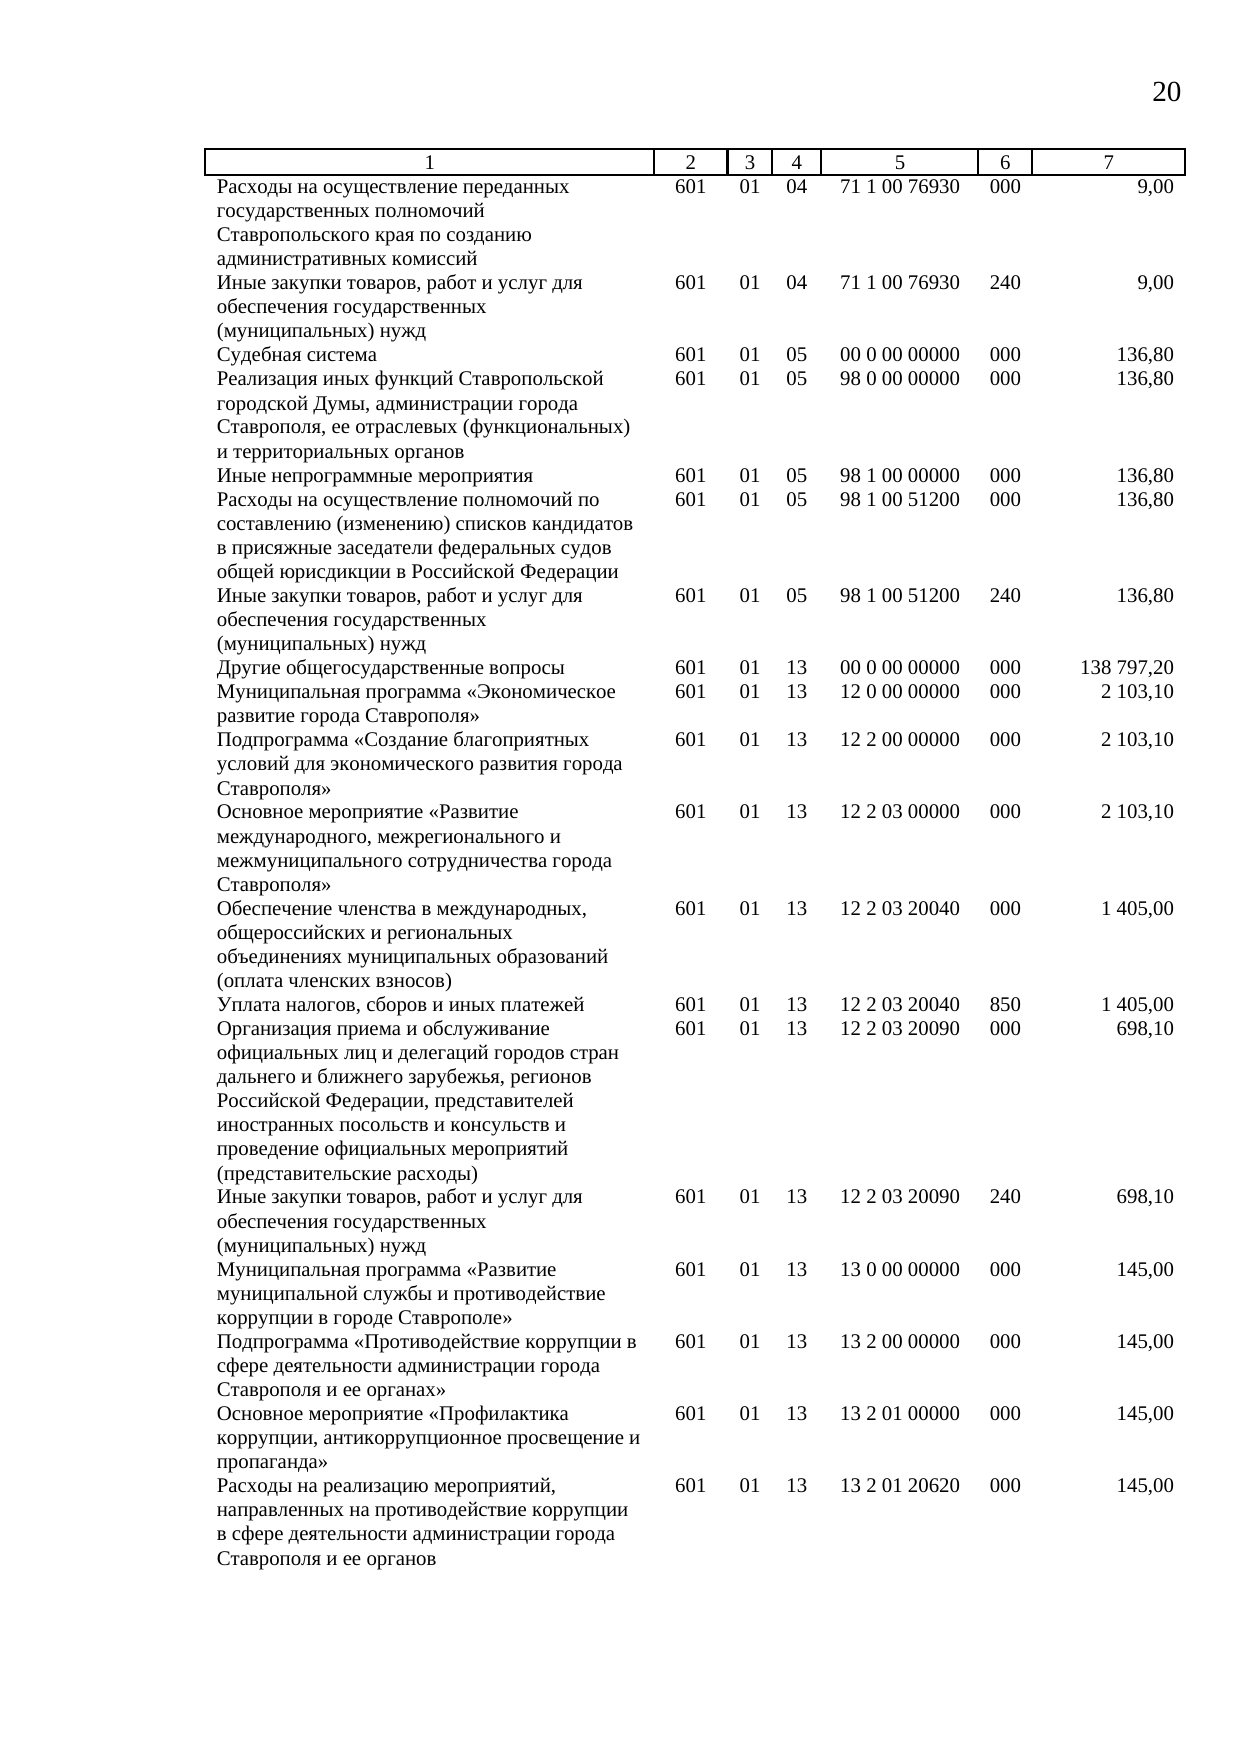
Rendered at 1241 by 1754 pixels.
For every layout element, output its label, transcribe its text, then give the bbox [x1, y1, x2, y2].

table_cell 601 [654, 1473, 727, 1569]
table_cell Другие общегосударственные вопросы [205, 655, 654, 679]
table_cell 698,10 [1032, 1016, 1185, 1184]
table_cell 000 [978, 655, 1032, 679]
table_cell 01 [728, 1257, 772, 1329]
table_cell 01 [728, 679, 772, 727]
table_cell 145,00 [1032, 1401, 1185, 1473]
table_cell 601 [654, 487, 727, 583]
table_cell 698,10 [1032, 1185, 1185, 1257]
table_cell 13 [772, 1016, 821, 1184]
table_header 4 [773, 150, 820, 174]
table_cell 000 [978, 463, 1032, 487]
table_cell Основное мероприятие «Профилактика коррупции, антикоррупционное просвещение и пропаганда» [205, 1401, 654, 1473]
table_cell 9,00 [1032, 270, 1185, 342]
table_cell 01 [728, 487, 772, 583]
table_cell 000 [978, 342, 1032, 366]
table_cell 000 [978, 896, 1032, 992]
table_cell 13 2 01 20620 [821, 1473, 978, 1569]
table_cell 240 [978, 583, 1032, 655]
table_cell 601 [654, 655, 727, 679]
table_cell 12 0 00 00000 [821, 679, 978, 727]
table_header 7 [1033, 150, 1184, 174]
table_cell 01 [728, 270, 772, 342]
table_cell Уплата налогов, сборов и иных платежей [205, 992, 654, 1016]
table_cell 9,00 [1032, 176, 1185, 270]
table_cell 71 1 00 76930 [821, 176, 978, 270]
table_cell 601 [654, 1401, 727, 1473]
table_cell 01 [728, 992, 772, 1016]
table_cell 601 [654, 366, 727, 463]
table_cell 13 [772, 679, 821, 727]
table_cell 01 [728, 366, 772, 463]
table_cell Расходы на осуществление переданных государственных полномочий Ставропольского края по созданию административных комиссий [205, 176, 654, 270]
table_cell 000 [978, 487, 1032, 583]
table_cell 000 [978, 176, 1032, 270]
table_cell 145,00 [1032, 1257, 1185, 1329]
table_cell Иные закупки товаров, работ и услуг для обеспечения государственных (муниципальных) нужд [205, 1185, 654, 1257]
table_cell 601 [654, 800, 727, 896]
table_cell 138 797,20 [1032, 655, 1185, 679]
table_header 5 [822, 150, 977, 174]
table_cell Подпрограмма «Создание благоприятных условий для экономического развития города Ставрополя» [205, 727, 654, 799]
table_cell Организация приема и обслуживание официальных лиц и делегаций городов стран дальнего и ближнего зарубежья, регионов Российской Федерации, представителей иностранных посольств и консульств и проведение официальных мероприятий (представительские расходы) [205, 1016, 654, 1184]
table_cell Расходы на реализацию мероприятий, направленных на противодействие коррупции в сфере деятельности администрации города Ставрополя и ее органов [205, 1473, 654, 1569]
table_cell 2 103,10 [1032, 800, 1185, 896]
table_cell 01 [728, 896, 772, 992]
table_cell 000 [978, 1473, 1032, 1569]
table_cell 850 [978, 992, 1032, 1016]
table_cell 04 [772, 270, 821, 342]
table_cell 13 [772, 800, 821, 896]
table_cell 13 [772, 1329, 821, 1401]
table_cell 601 [654, 896, 727, 992]
table_cell 13 [772, 655, 821, 679]
table_cell 000 [978, 366, 1032, 463]
table_cell 13 [772, 1401, 821, 1473]
table_cell 01 [728, 727, 772, 799]
table_cell 01 [728, 583, 772, 655]
table_cell 601 [654, 679, 727, 727]
table_cell 601 [654, 1257, 727, 1329]
table_cell 12 2 00 00000 [821, 727, 978, 799]
table_cell 601 [654, 270, 727, 342]
table_cell 136,80 [1032, 366, 1185, 463]
table_cell 601 [654, 727, 727, 799]
table_cell 1 405,00 [1032, 896, 1185, 992]
table_cell 12 2 03 20040 [821, 896, 978, 992]
table_cell 01 [728, 1473, 772, 1569]
table_cell Обеспечение членства в международных, общероссийских и региональных объединениях муниципальных образований (оплата членских взносов) [205, 896, 654, 992]
table_cell 13 [772, 896, 821, 992]
table_cell 136,80 [1032, 463, 1185, 487]
table_cell 12 2 03 20090 [821, 1185, 978, 1257]
table_header 6 [979, 150, 1031, 174]
table_cell 01 [728, 463, 772, 487]
table_cell 98 1 00 51200 [821, 583, 978, 655]
table_cell 13 [772, 1473, 821, 1569]
table_cell 98 1 00 00000 [821, 463, 978, 487]
table_cell 000 [978, 1401, 1032, 1473]
table_cell 05 [772, 342, 821, 366]
table_cell Иные непрограммные мероприятия [205, 463, 654, 487]
table_cell 000 [978, 1329, 1032, 1401]
table_cell 01 [728, 342, 772, 366]
table_cell 240 [978, 1185, 1032, 1257]
table_cell 136,80 [1032, 583, 1185, 655]
table_cell 13 [772, 1185, 821, 1257]
table_cell 601 [654, 1329, 727, 1401]
table_cell 000 [978, 1016, 1032, 1184]
table_cell 601 [654, 992, 727, 1016]
table_cell 13 [772, 992, 821, 1016]
table_cell 601 [654, 583, 727, 655]
table_cell Иные закупки товаров, работ и услуг для обеспечения государственных (муниципальных) нужд [205, 583, 654, 655]
table_cell Иные закупки товаров, работ и услуг для обеспечения государственных (муниципальных) нужд [205, 270, 654, 342]
table_cell 1 405,00 [1032, 992, 1185, 1016]
table_cell 601 [654, 342, 727, 366]
table_cell Муниципальная программа «Развитие муниципальной службы и противодействие коррупции в городе Ставрополе» [205, 1257, 654, 1329]
table_cell 13 [772, 727, 821, 799]
table_cell Муниципальная программа «Экономическое развитие города Ставрополя» [205, 679, 654, 727]
table_cell 00 0 00 00000 [821, 655, 978, 679]
table_cell 2 103,10 [1032, 679, 1185, 727]
table_cell Основное мероприятие «Развитие международного, межрегионального и межмуниципального сотрудничества города Ставрополя» [205, 800, 654, 896]
table_cell 98 0 00 00000 [821, 366, 978, 463]
table_cell Подпрограмма «Противодействие коррупции в сфере деятельности администрации города Ставрополя и ее органах» [205, 1329, 654, 1401]
table_cell 000 [978, 1257, 1032, 1329]
table_cell 05 [772, 583, 821, 655]
table_cell 12 2 03 20040 [821, 992, 978, 1016]
table_cell 01 [728, 655, 772, 679]
table_cell 145,00 [1032, 1473, 1185, 1569]
table_cell 01 [728, 1016, 772, 1184]
table_cell 98 1 00 51200 [821, 487, 978, 583]
table_header 1 [206, 150, 653, 174]
table_cell 01 [728, 176, 772, 270]
table_cell 12 2 03 00000 [821, 800, 978, 896]
table_cell Расходы на осуществление полномочий по составлению (изменению) списков кандидатов в присяжные заседатели федеральных судов общей юрисдикции в Российской Федерации [205, 487, 654, 583]
table_cell Судебная система [205, 342, 654, 366]
table_cell 000 [978, 679, 1032, 727]
table_cell 136,80 [1032, 342, 1185, 366]
table_cell 13 2 01 00000 [821, 1401, 978, 1473]
table_cell Реализация иных функций Ставропольской городской Думы, администрации города Ставрополя, ее отраслевых (функциональных) и территориальных органов [205, 366, 654, 463]
table_cell 05 [772, 366, 821, 463]
table_cell 12 2 03 20090 [821, 1016, 978, 1184]
table_cell 13 [772, 1257, 821, 1329]
table_cell 240 [978, 270, 1032, 342]
table_cell 04 [772, 176, 821, 270]
table_cell 01 [728, 800, 772, 896]
table_cell 000 [978, 727, 1032, 799]
table_cell 01 [728, 1401, 772, 1473]
table_header 3 [729, 150, 771, 174]
table_cell 01 [728, 1329, 772, 1401]
table_cell 601 [654, 1185, 727, 1257]
table_cell 2 103,10 [1032, 727, 1185, 799]
table_header 2 [655, 150, 726, 174]
table_cell 01 [728, 1185, 772, 1257]
table_cell 05 [772, 463, 821, 487]
table_cell 00 0 00 00000 [821, 342, 978, 366]
table_cell 71 1 00 76930 [821, 270, 978, 342]
table_cell 145,00 [1032, 1329, 1185, 1401]
table_cell 000 [978, 800, 1032, 896]
table_cell 601 [654, 1016, 727, 1184]
table_cell 13 2 00 00000 [821, 1329, 978, 1401]
table_cell 601 [654, 463, 727, 487]
table_cell 05 [772, 487, 821, 583]
table_cell 136,80 [1032, 487, 1185, 583]
table_cell 13 0 00 00000 [821, 1257, 978, 1329]
table_cell 601 [654, 176, 727, 270]
